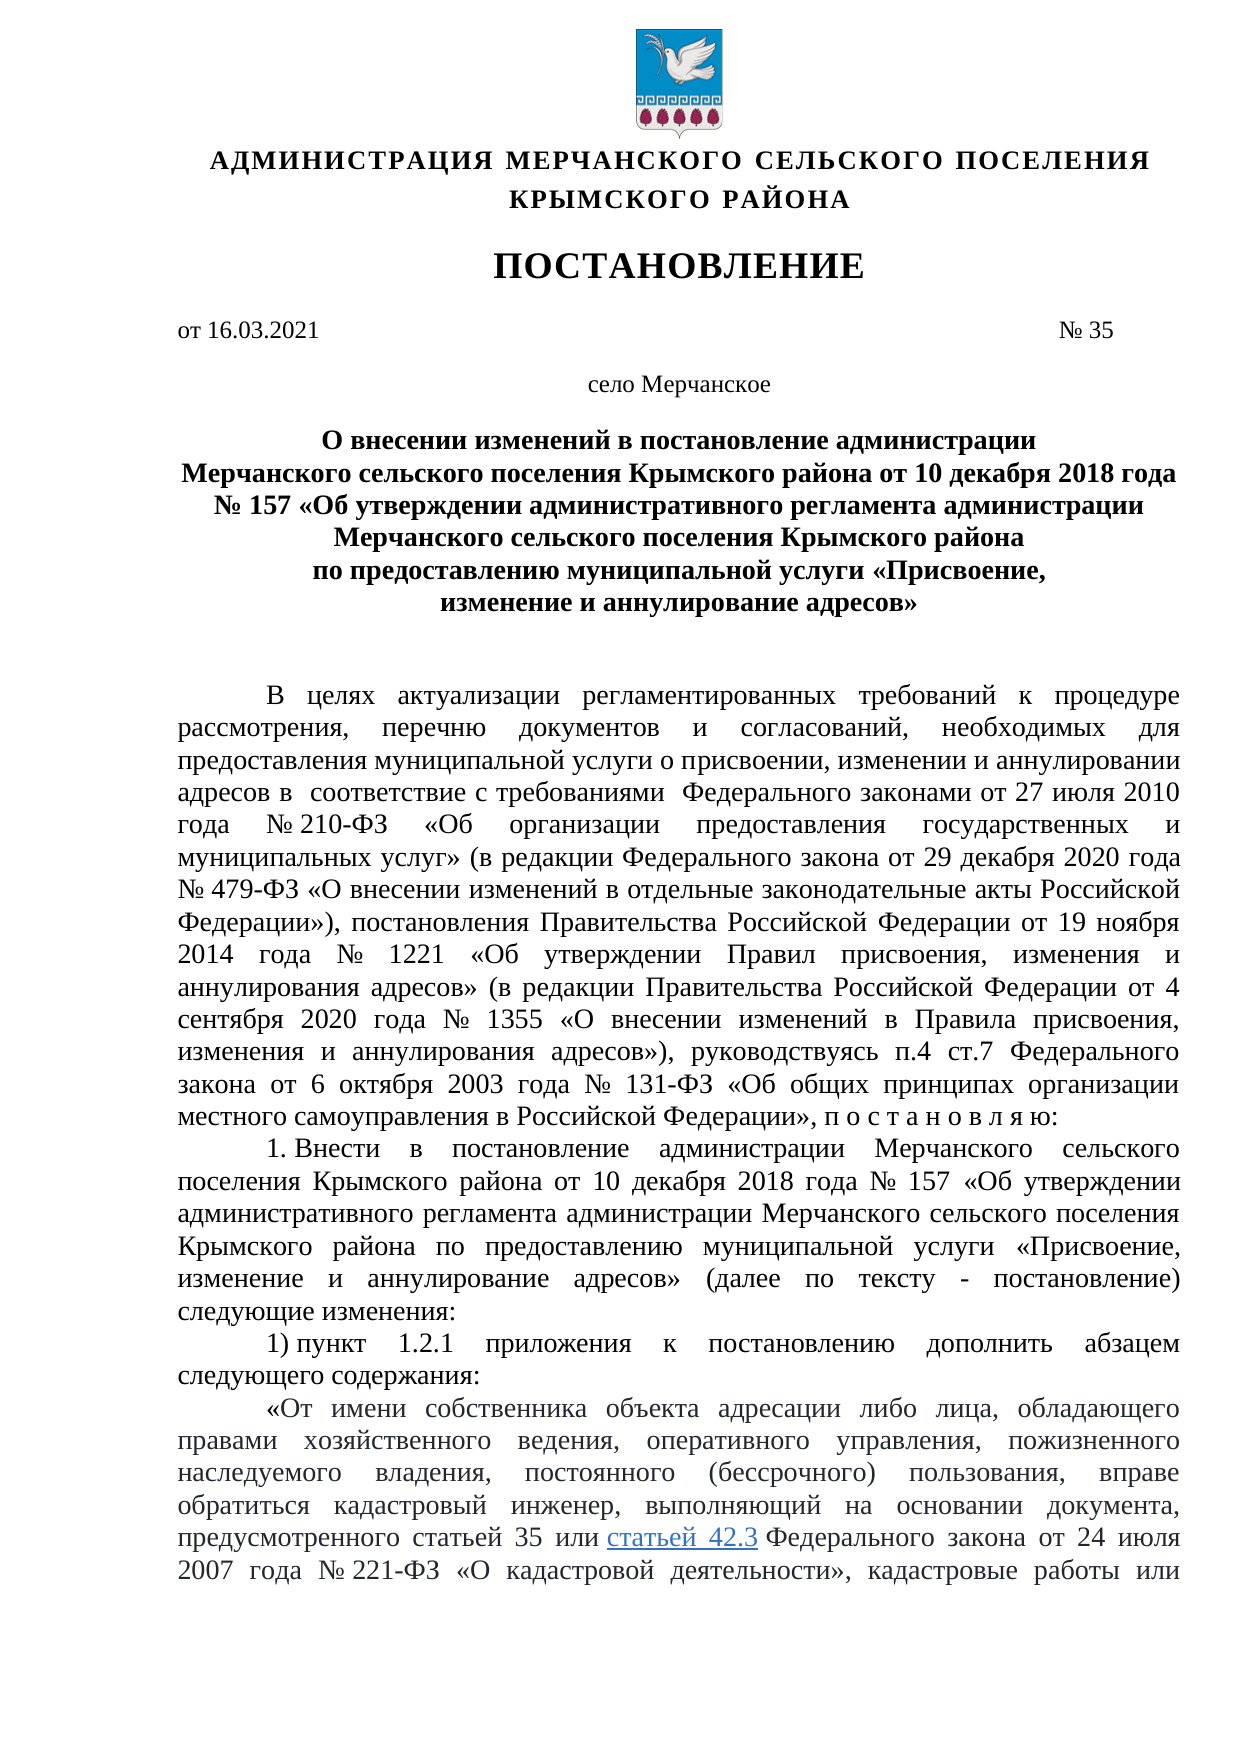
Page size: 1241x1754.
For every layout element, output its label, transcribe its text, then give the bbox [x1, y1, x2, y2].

text 1. Внести в постановление администрации Мерчанского сельского поселения Крымского района от 10 декабря 2018 года № 157 «Об утверждении административного регламента администрации Мерчанского сельского поселения Крымского района по предоставлению муниципальной услуги «Присвоение, изменение и аннулирование адресов» (далее по тексту - постановление) следующие изменения: [177, 1132, 1181, 1326]
text В целях актуализации регламентированных требований к процедуре рассмотрения, перечню документов и согласований, необходимых для предоставления муниципальной услуги о присвоении, изменении и аннулировании адресов в соответствие с требованиями Федерального законами от 27 июля 2010 года № 210-ФЗ «Об организации предоставления государственных и муниципальных услуг» (в редакции Федерального закона от 29 декабря 2020 года № 479-ФЗ «О внесении изменений в отдельные законодательные акты Российской Федерации»), постановления Правительства Российской Федерации от 19 ноября 2014 года № 1221 «Об утверждении Правил присвоения, изменения и аннулирования адресов» (в редакции Правительства Российской Федерации от 4 сентября 2020 года № 1355 «О внесении изменений в Правила присвоения, изменения и аннулирования адресов»), руководствуясь п.4 ст.7 Федерального закона от 6 октября 2003 года № 131-ФЗ «Об общих принципах организации местного самоуправления в Российской Федерации», п о с т а н о в л я ю: [177, 678, 1181, 1132]
text 1) пункт 1.2.1 приложения к постановлению дополнить абзацем следующего содержания: [177, 1326, 1181, 1391]
text изменение и аннулирование адресов» [177, 585, 1181, 618]
picture [646, 35, 715, 84]
text администрация мерчанского сельского поселения крымского района [177, 138, 1181, 215]
text Мерчанского сельского поселения Крымского района от 10 декабря 2018 года № 157 «Об утверждении административного регламента администрации Мерчанского сельского поселения Крымского района [177, 456, 1181, 553]
text по предоставлению муниципальной услуги «Присвоение, [177, 553, 1181, 585]
text село Мерчанское [177, 369, 1181, 398]
text О внесении изменений в постановление администрации [177, 423, 1181, 456]
text ПОСТАНОВЛЕНИЕ [177, 243, 1181, 286]
picture [636, 96, 723, 139]
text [177, 1391, 1181, 1585]
text от 16.03.2021 № 35 [177, 316, 1181, 344]
